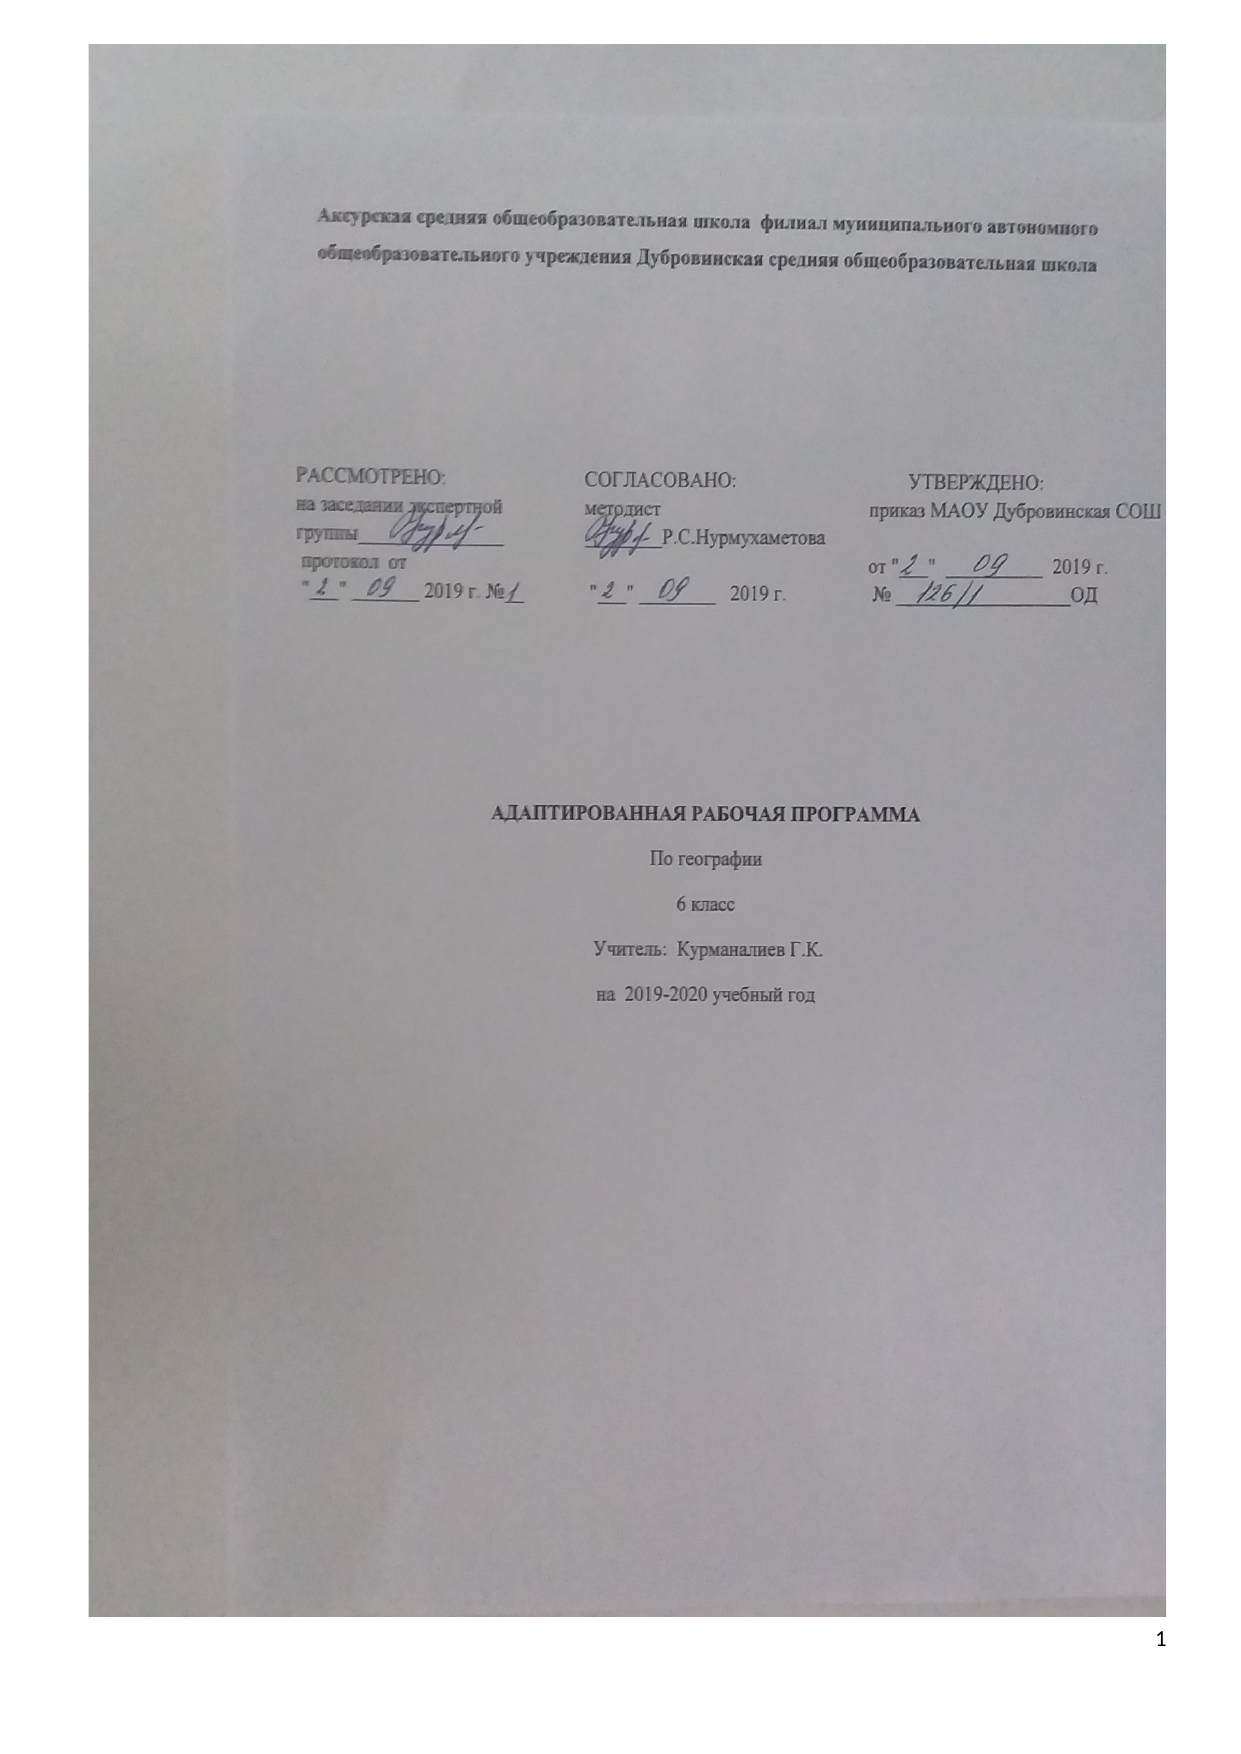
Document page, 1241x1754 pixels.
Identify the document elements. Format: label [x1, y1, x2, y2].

picture [88, 44, 1167, 1617]
